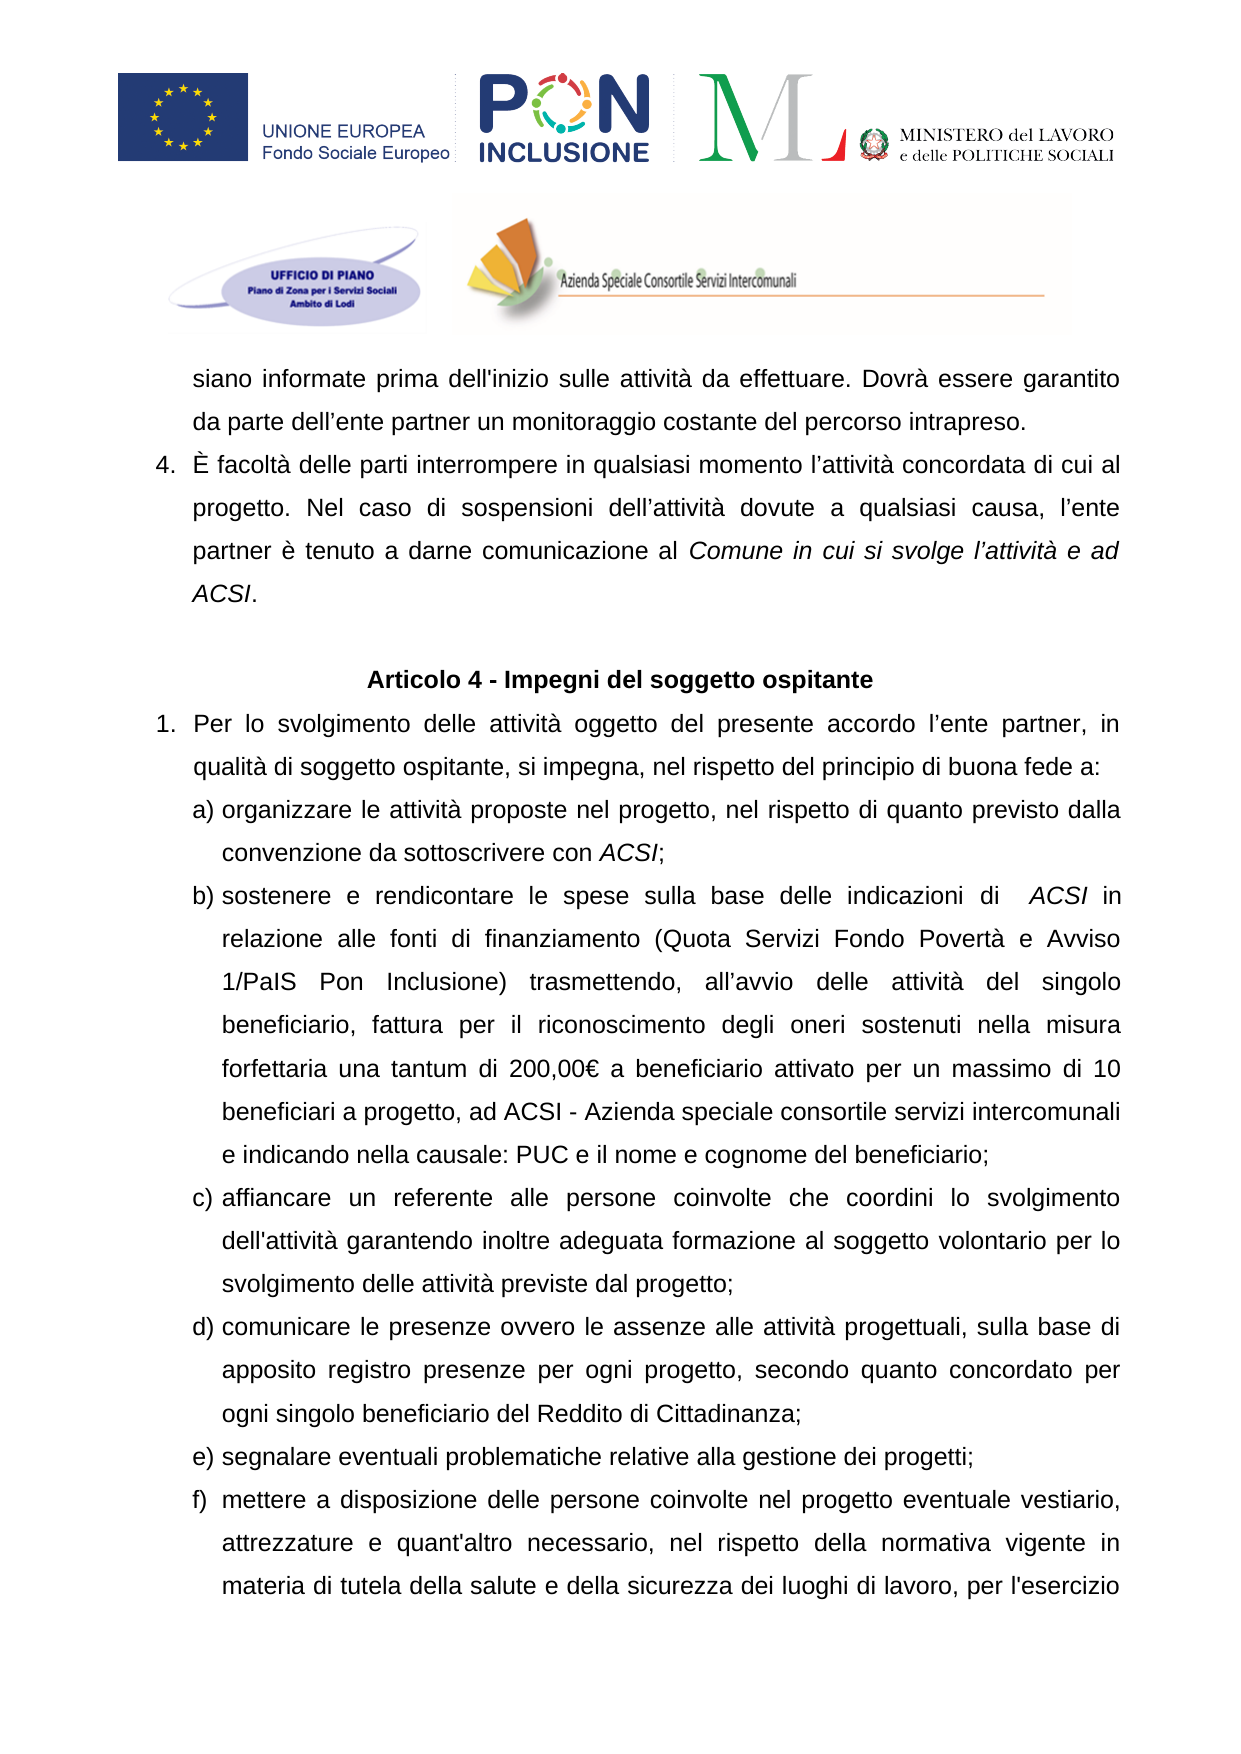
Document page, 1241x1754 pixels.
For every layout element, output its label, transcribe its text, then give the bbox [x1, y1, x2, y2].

list comunicare le presenze ovvero le assenze alle attività progettuali, sulla base di apposito registro presenze per ogni progetto, secondo quanto concordato per ogni singolo beneficiario del Reddito di Cittadinanza; [192, 1312, 1122, 1427]
picture [168, 222, 428, 335]
list affiancare un referente alle persone coinvolte che coordini lo svolgimento dell'attività garantendo inoltre adeguata formazione al soggetto volontario per lo svolgimento delle attività previste dal progetto; [192, 1183, 1122, 1298]
list segnalare eventuali problematiche relative alla gestione dei progetti; [192, 1442, 1122, 1470]
list Per lo svolgimento delle attività oggetto del presente accordo l’ente partner, in qualità di soggetto ospitante, si impegna, nel rispetto del principio di buona fede a: [156, 708, 1122, 780]
list sostenere e rendicontare le spese sulla base delle indicazioni di ACSI in relazione alle fonti di finanziamento (Quota Servizi Fondo Povertà e Avviso 1/PaIS Pon Inclusione) trasmettendo, all’avvio delle attività del singolo beneficiario, fattura per il riconoscimento degli oneri sostenuti nella misura forfettaria una tantum di 200,00€ a beneficiario attivato per un massimo di 10 beneficiari a progetto, ad ACSI - Azienda speciale consortile servizi intercomunali e indicando nella causale: PUC e il nome e cognome del beneficiario; [192, 881, 1122, 1168]
picture [118, 73, 1114, 165]
text Articolo 4 - Impegni del soggetto ospitante [118, 665, 1122, 694]
picture [452, 193, 1073, 335]
list organizzare le attività proposte nel progetto, nel rispetto di quanto previsto dalla convenzione da sottoscrivere con ACSI; [192, 795, 1122, 867]
list È facoltà delle parti interrompere in qualsiasi momento l’attività concordata di cui al progetto. Nel caso di sospensioni dell’attività dovute a qualsiasi causa, l’ente partner è tenuto a darne comunicazione al Comune in cui si svolge l’attività e ad ACSI. [155, 450, 1122, 608]
